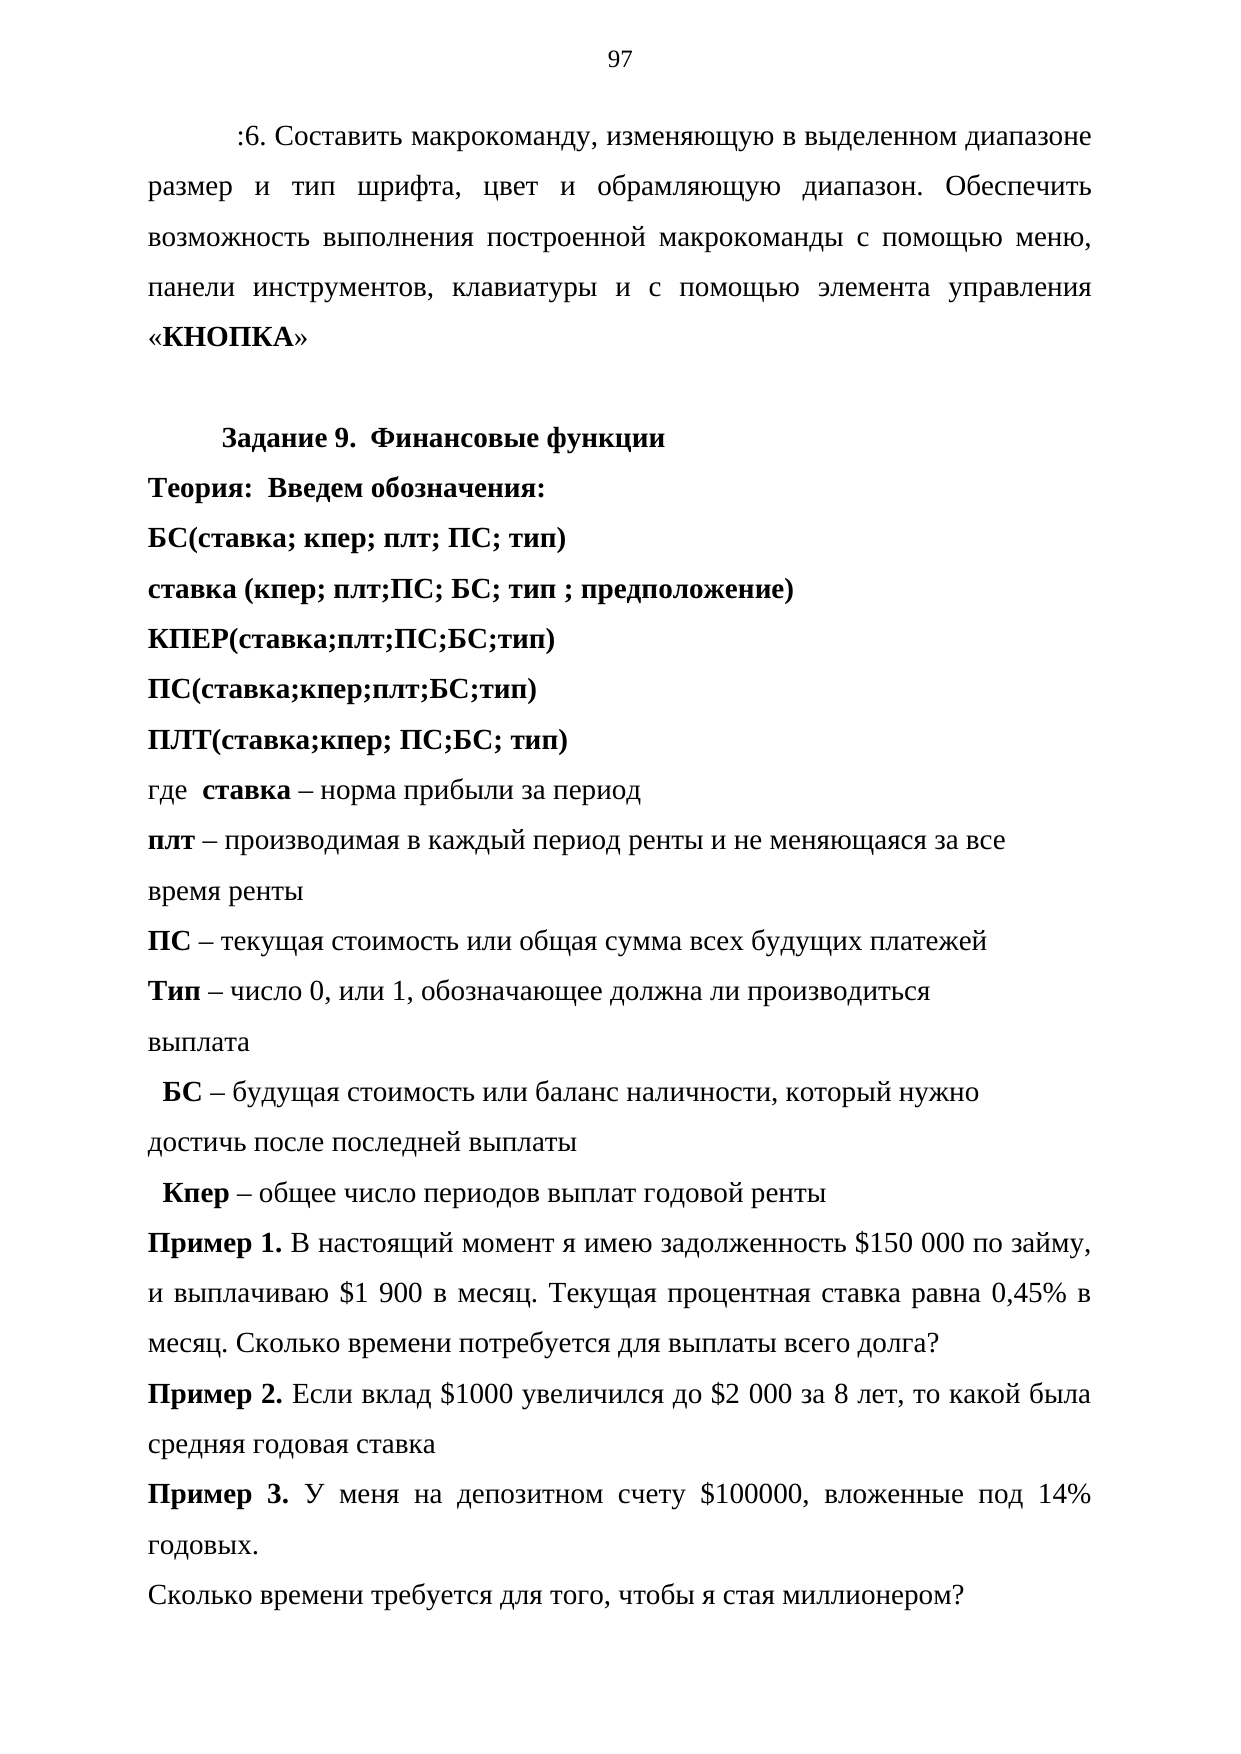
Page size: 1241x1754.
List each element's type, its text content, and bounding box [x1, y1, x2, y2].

text Тип – число 0, или 1, обозначающее должна ли производиться выплата [148, 973, 1018, 1057]
text Кпер – общее число периодов выплат годовой ренты [148, 1175, 1018, 1208]
text Пример 3. У меня на депозитном счету $100000, вложенные под 14% годовых. [148, 1477, 1092, 1560]
text КПЕР(ставка;плт;ПС;БС;тип) [148, 621, 1092, 655]
text Пример 1. В настоящий момент я имею задолженность $150 000 по займу, и выплачиваю $1 900 в месяц. Текущая процентная ставка равна 0,45% в месяц. Сколько времени потребуется для выплаты всего долга? [148, 1225, 1092, 1359]
text ПС – текущая стоимость или общая сумма всех будущих платежей [148, 923, 1018, 957]
text ПЛТ(ставка;кпер; ПС;БС; тип) [148, 722, 1092, 755]
text плт – производимая в каждый период ренты и не меняющаяся за все время ренты [148, 822, 1018, 906]
text ПС(ставка;кпер;плт;БС;тип) [148, 672, 1092, 705]
text Пример 2. Если вклад $1000 увеличился до $2 000 за 8 лет, то какой была средняя годовая ставка [148, 1376, 1092, 1460]
text БC(ставка; кпер; плт; ПС; тип) [148, 521, 1092, 554]
text :6. Составить макрокоманду, изменяющую в выделенном диапазоне размер и тип шрифта, цвет и обрамляющую диапазон. Обеспечить возможность выполнения построенной макрокоманды с помощью меню, панели инструментов, клавиатуры и с помощью элемента управления «КНОПКА» [148, 118, 1092, 353]
text Сколько времени требуется для того, чтобы я стая миллионером? [148, 1577, 1092, 1611]
text Задание 9. Финансовые функции [148, 420, 1092, 453]
text БС – будущая стоимость или баланс наличности, который нужно достичь после последней выплаты [148, 1074, 1018, 1158]
text Теория: Введем обозначения: [148, 470, 1092, 504]
text где ставка – норма прибыли за период [148, 772, 1092, 806]
text ставка (кпер; плт;ПС; БС; тип ; предположение) [148, 571, 1092, 604]
